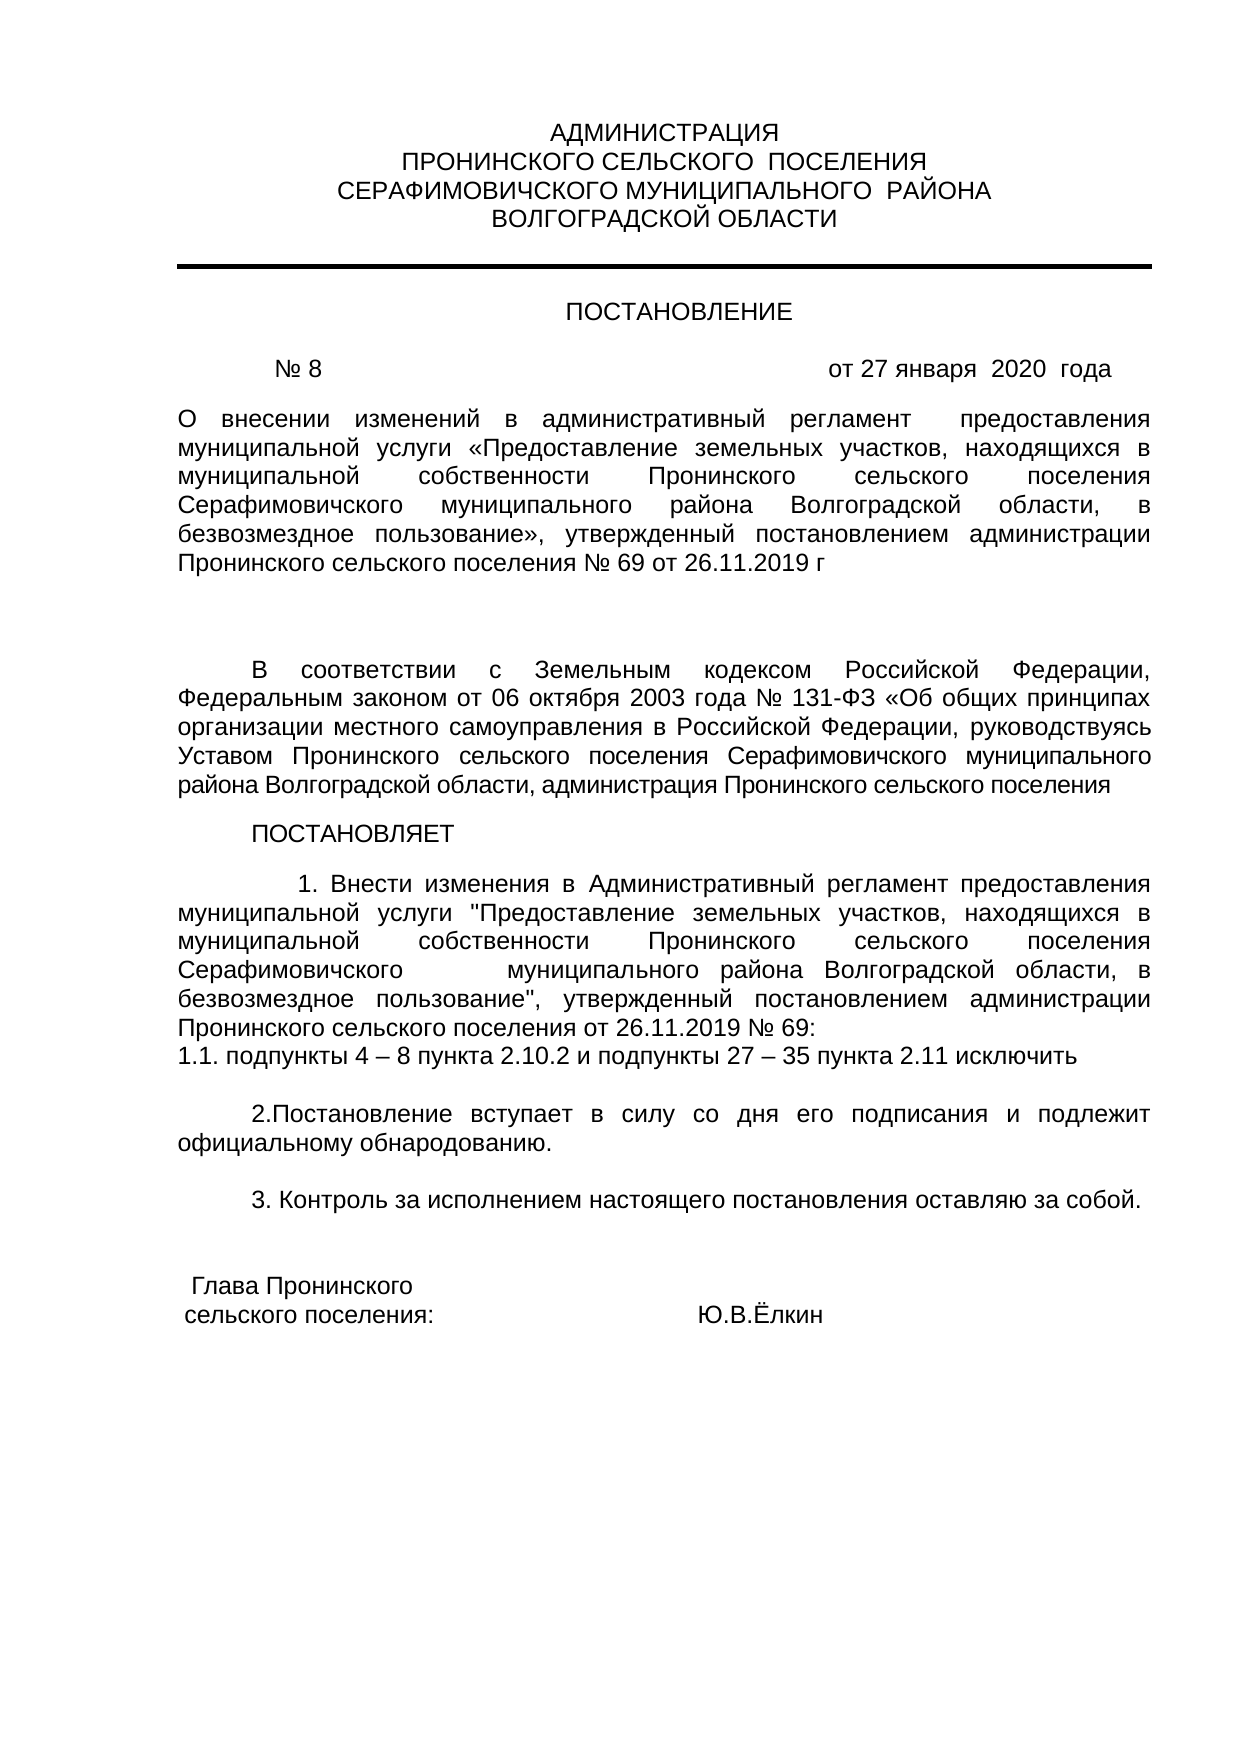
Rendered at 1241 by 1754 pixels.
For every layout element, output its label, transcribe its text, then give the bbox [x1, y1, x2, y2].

text 1. Внести изменения в Административный регламент предоставления муниципальной услуги "Предоставление земельных участков, находящихся в муниципальной собственности Пронинского сельского поселения Серафимовичского муниципального района Волгоградской области, в безвозмездное пользование", утвержденный постановлением администрации Пронинского сельского поселения от 26.11.2019 № 69: [177, 869, 1152, 1041]
text О внесении изменений в административный регламент предоставления муниципальной услуги «Предоставление земельных участков, находящихся в муниципальной собственности Пронинского сельского поселения Серафимовичского муниципального района Волгоградской области, в безвозмездное пользование», утвержденный постановлением администрации Пронинского сельского поселения № 69 от 26.11.2019 г [177, 404, 1152, 576]
text № 8 от 27 января 2020 года [177, 354, 1152, 383]
text ВОЛГОГРАДСКОЙ ОБЛАСТИ [177, 204, 1152, 233]
text В соответствии с Земельным кодексом Российской Федерации, Федеральным законом от 06 октября 2003 года № 131-ФЗ «Об общих принципах организации местного самоуправления в Российской Федерации, руководствуясь Уставом Пронинского сельского поселения Серафимовичского муниципального района Волгоградской области, администрация Пронинского сельского поселения [177, 654, 1152, 798]
text СЕРАФИМОВИЧСКОГО МУНИЦИПАЛЬНОГО РАЙОНА [177, 176, 1152, 204]
text ПОСТАНОВЛЯЕТ [177, 819, 1152, 848]
text Глава Пронинского [177, 1271, 1152, 1300]
text 2.Постановление вступает в силу со дня его подписания и подлежит официальному обнародованию. [177, 1099, 1152, 1156]
text ПРОНИНСКОГО СЕЛЬСКОГО ПОСЕЛЕНИЯ [177, 147, 1152, 176]
text ПОСТАНОВЛЕНИЕ [177, 297, 1152, 326]
text 3. Контроль за исполнением настоящего постановления оставляю за собой. [177, 1185, 1152, 1214]
text АДМИНИСТРАЦИЯ [177, 118, 1152, 147]
text 1.1. подпункты 4 – 8 пункта 2.10.2 и подпункты 27 – 35 пункта 2.11 исключить [177, 1041, 1152, 1070]
text сельского поселения: Ю.В.Ёлкин [177, 1300, 1152, 1329]
